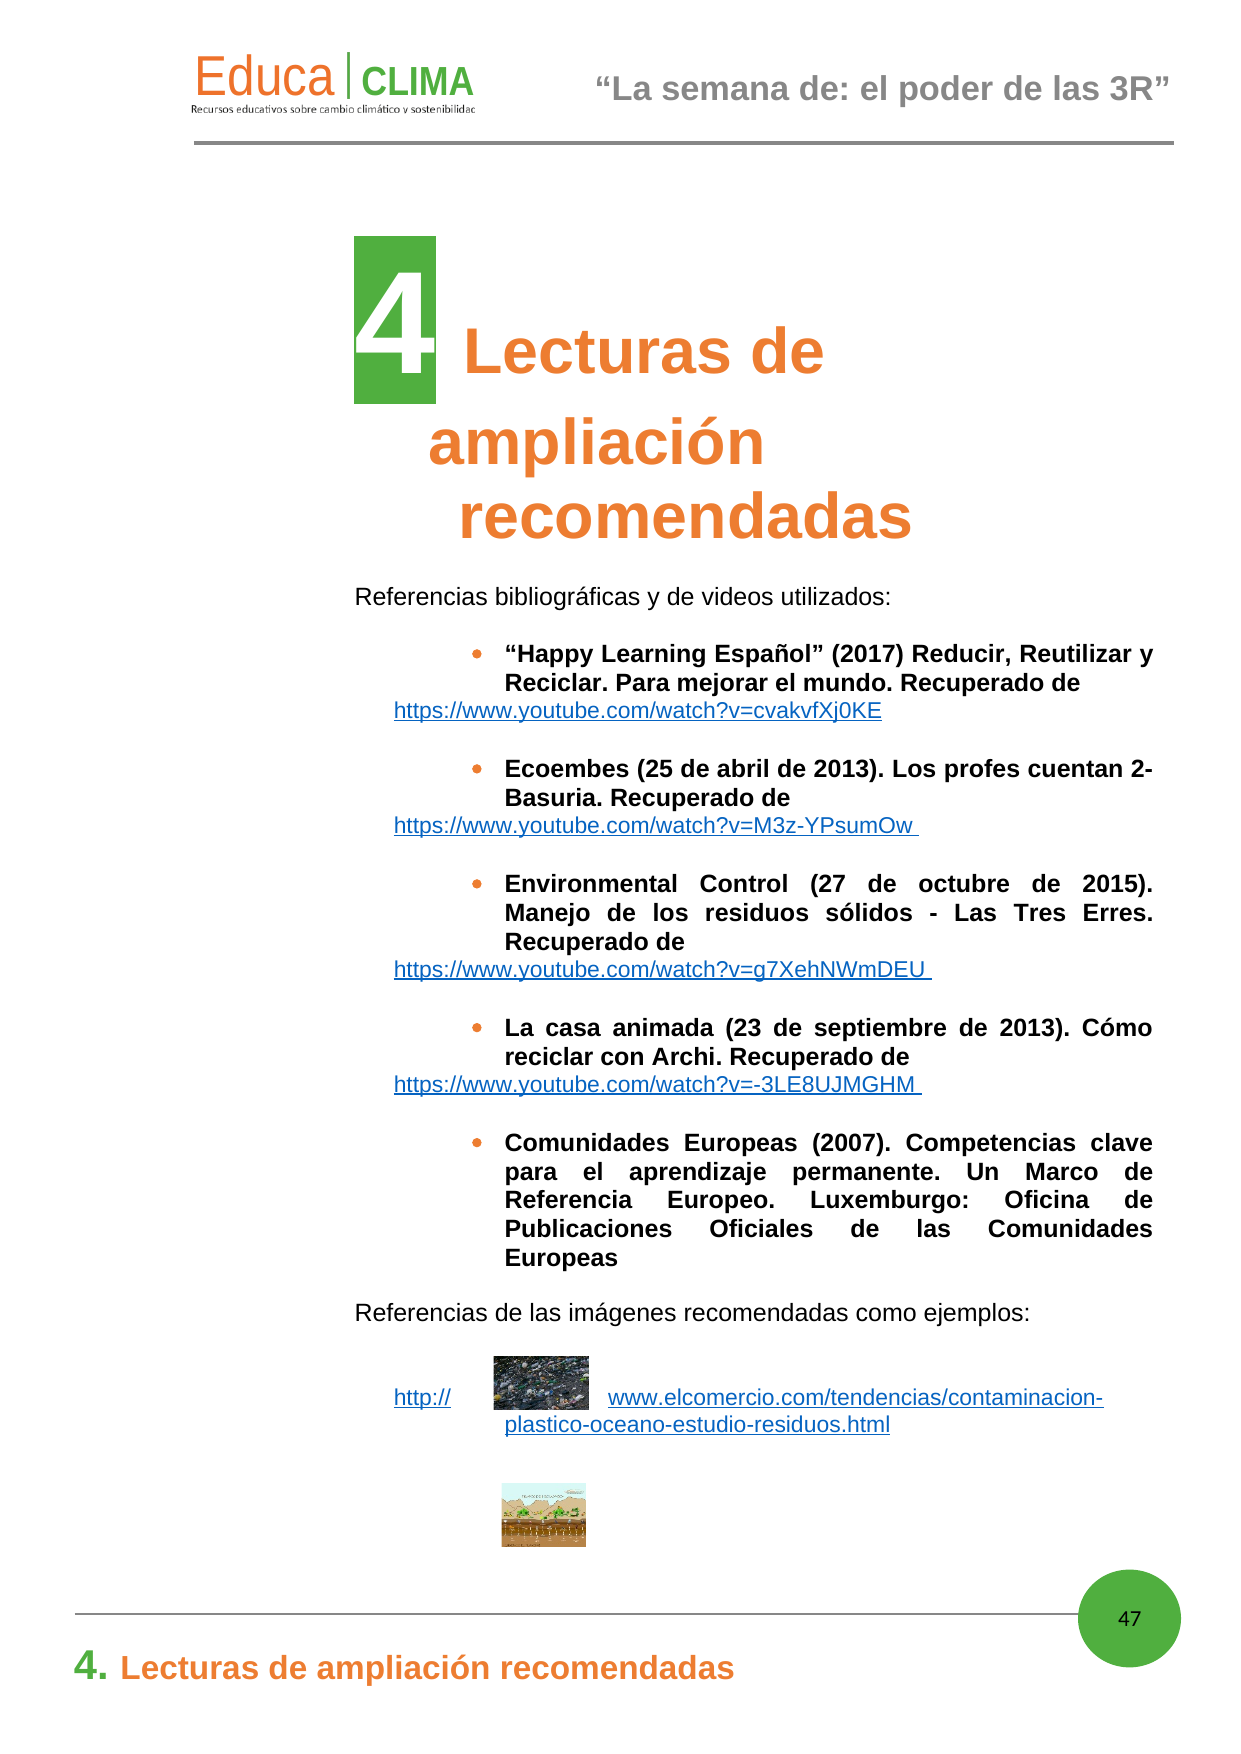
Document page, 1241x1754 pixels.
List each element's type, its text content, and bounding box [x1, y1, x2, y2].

list https://www.youtube.com/watch?v=cvakvfXj0KE [393, 697, 1154, 723]
list Comunidades Europeas (2007). Competencias clave para el aprendizaje permanente. Un Marco de Referencia Europeo. Luxemburgo: Oficina de Publicaciones Oficiales de las Comunidades Europeas [472, 1128, 1154, 1272]
list https://www.youtube.com/watch?v=-3LE8UJMGHM [393, 1071, 1154, 1097]
list Environmental Control (27 de octubre de 2015). Manejo de los residuos sólidos - Las Tres Erres. Recuperado de [472, 869, 1154, 956]
text Referencias de las imágenes recomendadas como ejemplos: [354, 1298, 1181, 1327]
text recomendadas [428, 478, 1174, 552]
list http://www.elcomercio.com/tendencias/contaminacion-plastico-oceano-estudio-residuos.html [393, 1384, 1174, 1437]
list https://www.youtube.com/watch?v=g7XehNWmDEU [393, 956, 1154, 982]
list Ecoembes (25 de abril de 2013). Los profes cuentan 2- Basuria. Recuperado de [472, 754, 1154, 812]
picture [501, 1483, 586, 1547]
picture [190, 50, 474, 113]
list https://www.youtube.com/watch?v=M3z-YPsumOw [393, 812, 1154, 838]
list “Happy Learning Español” (2017) Reducir, Reutilizar y Reciclar. Para mejorar el mundo. Recuperado de [472, 639, 1154, 697]
text 4 Lecturas de ampliación [354, 236, 1181, 478]
text Referencias bibliográficas y de videos utilizados: [354, 582, 1181, 610]
list La casa animada (23 de septiembre de 2013). Cómo reciclar con Archi. Recuperado de [472, 1013, 1154, 1071]
picture [493, 1356, 589, 1410]
